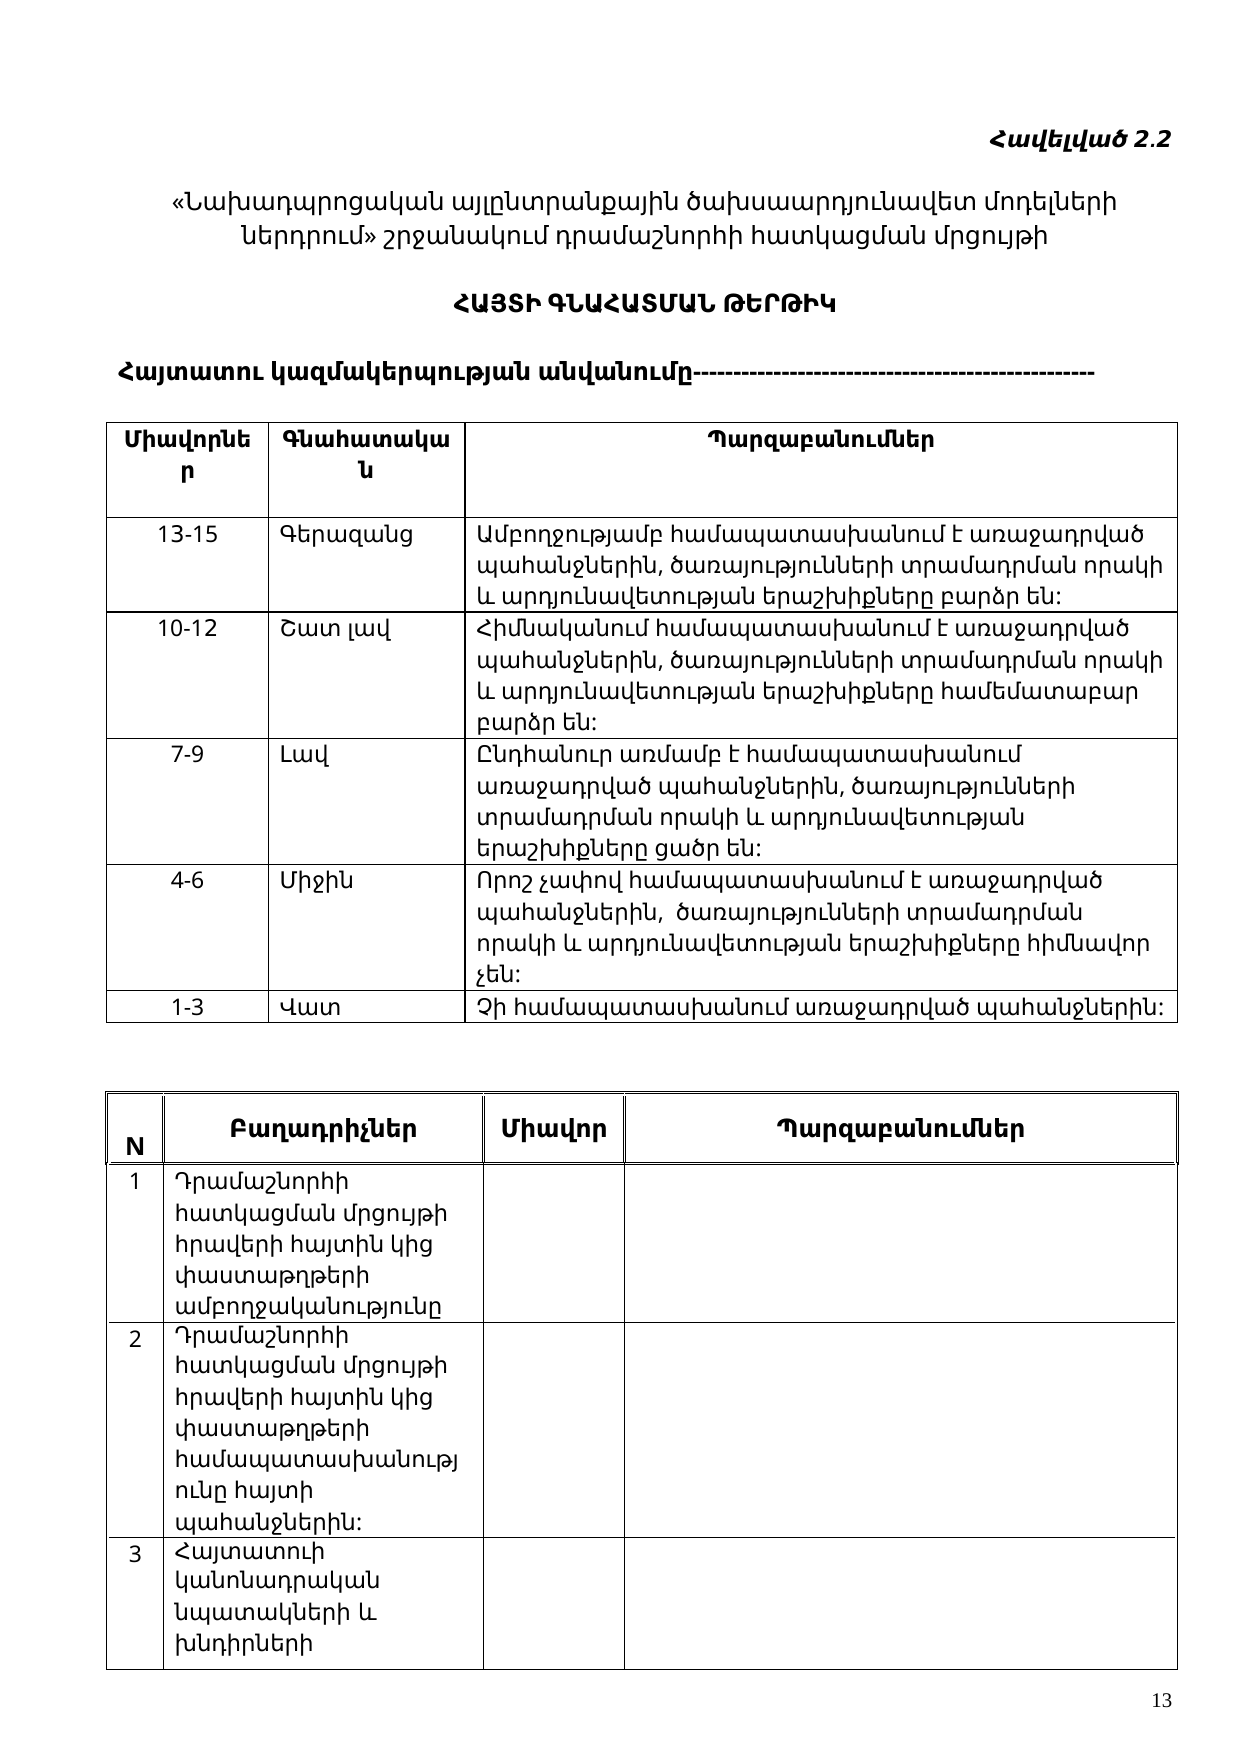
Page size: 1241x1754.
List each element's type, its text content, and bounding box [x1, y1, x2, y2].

table_cell Լավ [269, 739, 464, 863]
table_cell 10-12 [107, 613, 268, 737]
table_cell Ընդհանուր առմամբ է համապատասխանում առաջադրված պահանջներին, ծառայությունների տրամադրման որակի և արդյունավետության երաշխիքները ցածր են: [466, 739, 1177, 863]
table_cell Հիմնականում համապատասխանում է առաջադրված պահանջներին, ծառայությունների տրամադրման որակի և արդյունավետության երաշխիքները համեմատաբար բարձր են: [466, 613, 1177, 737]
table_header Միավորներ [107, 423, 268, 517]
table_cell 4-6 [107, 865, 268, 989]
table_header Պարզաբանումներ [624, 1094, 1176, 1162]
table_cell 1 [107, 1162, 163, 1322]
table_header Բաղադրիչներ [163, 1092, 484, 1162]
text Հայտատու կազմակերպության անվանումը-------------------------------------------------- [118, 354, 1172, 388]
table_cell Շատ լավ [269, 613, 464, 737]
table_cell Դրամաշնորհի հատկացման մրցույթի հրավերի հայտին կից փաստաթղթերի ամբողջականությունը [164, 1165, 483, 1322]
table_cell 2 [107, 1322, 163, 1537]
table_cell Դրամաշնորհի հատկացման մրցույթի հրավերի հայտին կից փաստաթղթերի համապատասխանությունը հայտի պահանջներին: [164, 1323, 483, 1537]
table_cell Ամբողջությամբ համապատասխանում է առաջադրված պահանջներին, ծառայությունների տրամադրման որակի և արդյունավետության երաշխիքները բարձր են: [466, 518, 1177, 611]
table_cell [164, 1538, 483, 1668]
table_header Պարզաբանումներ [466, 423, 1177, 517]
table_cell Վատ [269, 991, 464, 1022]
table_cell [484, 1323, 624, 1537]
text «Նախադպրոցական այլընտրանքային ծախսաարդյունավետ մոդելների ներդրում» շրջանակում դրամաշնորհի հատկացման մրցույթի [118, 183, 1172, 251]
table_cell [484, 1538, 624, 1668]
table_cell [484, 1165, 624, 1322]
table_cell [625, 1537, 1177, 1668]
text Հավելված 2․2 [118, 123, 1172, 154]
table_cell 1-3 [107, 991, 268, 1022]
table_cell 3 [107, 1537, 163, 1668]
table_header Գնահատական [269, 423, 464, 517]
table_header N [108, 1094, 163, 1162]
text ՀԱՅՏԻ ԳՆԱՀԱՏՄԱՆ ԹԵՐԹԻԿ [118, 286, 1172, 319]
table_cell Չի համապատասխանում առաջադրված պահանջներին: [466, 991, 1177, 1022]
table_cell Միջին [269, 865, 464, 989]
table_cell 13-15 [107, 518, 268, 611]
table_cell [625, 1162, 1177, 1322]
table_cell [625, 1322, 1177, 1537]
table_cell 7-9 [107, 739, 268, 863]
table_cell Գերազանց [269, 518, 464, 611]
table_cell Որոշ չափով համապատասխանում է առաջադրված պահանջներին, ծառայությունների տրամադրման որակի և արդյունավետության երաշխիքները հիմնավոր չեն: [466, 865, 1177, 989]
table_header Միավոր [484, 1094, 624, 1162]
